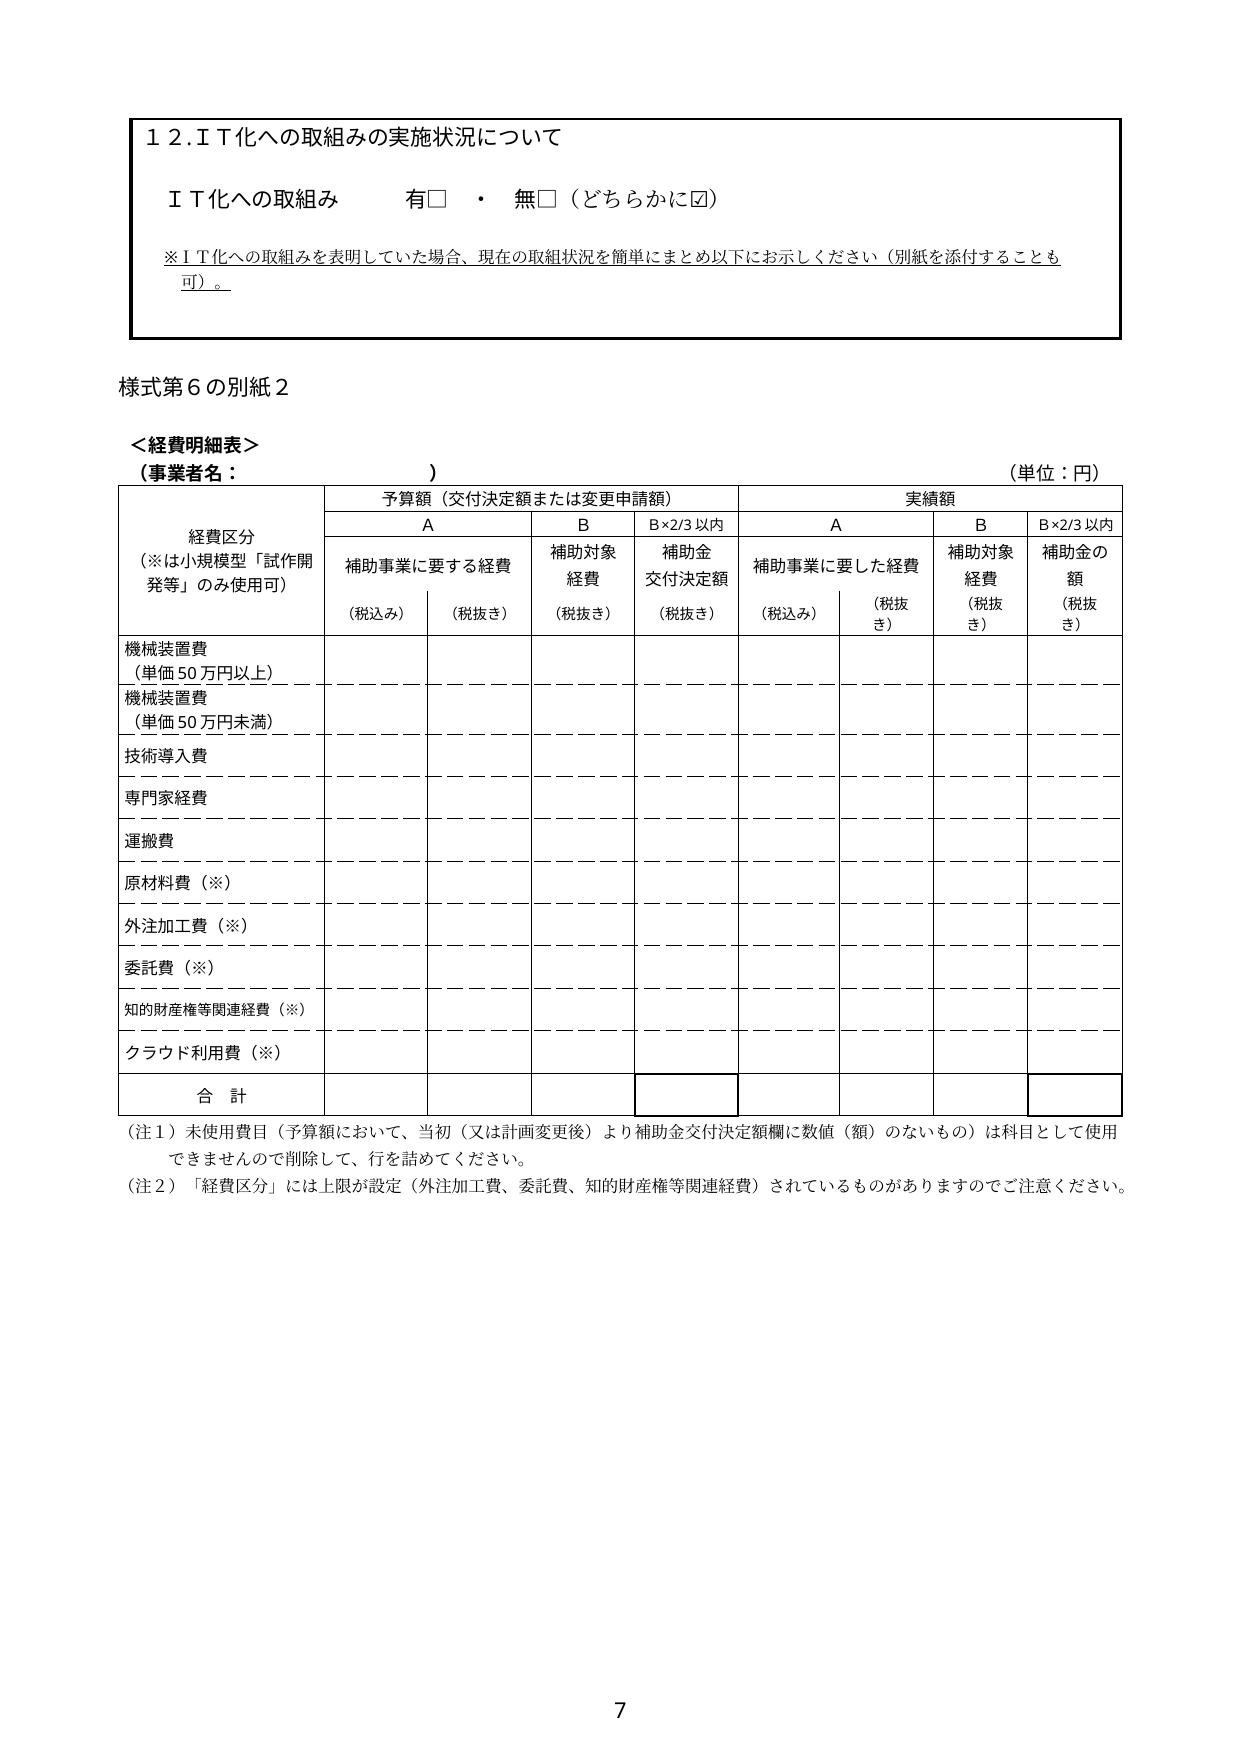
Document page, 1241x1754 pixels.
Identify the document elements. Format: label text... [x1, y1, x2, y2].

table_cell 補助対象 経費 [934, 537, 1027, 591]
table_cell 補助金の額 [1028, 537, 1122, 591]
table_cell [739, 734, 839, 776]
table_cell [532, 818, 634, 861]
table_cell [532, 988, 634, 1030]
table_cell [635, 734, 738, 776]
table_cell 知的財産権等関連経費（※） [119, 988, 324, 1030]
table_cell [635, 818, 738, 861]
table_cell [428, 684, 531, 733]
table_cell [1028, 1030, 1122, 1073]
table_cell [934, 684, 1027, 733]
table_cell Ｂ×2/3以内 [635, 512, 738, 536]
table_cell 合 計 [119, 1074, 324, 1115]
table_cell [840, 861, 933, 903]
table_cell [325, 734, 427, 776]
table_cell （税抜き） [635, 591, 738, 634]
table_cell [934, 1030, 1027, 1073]
table_cell [739, 1030, 839, 1073]
text 様式第６の別紙２ [118, 369, 1122, 401]
table_cell [739, 684, 839, 733]
table_cell [635, 988, 738, 1030]
table_cell 原材料費（※） [119, 861, 324, 903]
table_cell [739, 945, 839, 988]
table_cell [840, 636, 933, 684]
table_cell [428, 861, 531, 903]
table_cell Ｂ [532, 512, 634, 536]
table_cell [739, 861, 839, 903]
table_cell [739, 1074, 839, 1115]
table_cell 実績額 [739, 486, 1122, 511]
table_cell 経費区分 （※は小規模型「試作開発等」のみ使用可） [119, 486, 324, 634]
table_cell [532, 1030, 634, 1073]
table_cell Ｂ×2/3以内 [1028, 512, 1122, 536]
table_cell １２.ＩＴ化への取組みの実施状況について ＩＴ化への取組み 有□ ・ 無□（どちらかに☑） ※ＩＴ化への取組みを表明していた場合、現在の取組状況を簡単にまとめ以下にお示しください（別紙を添付することも可）。 [133, 120, 1119, 337]
table_cell （税抜き） [840, 591, 933, 634]
table_cell 機械装置費 （単価50万円未満） [119, 684, 324, 733]
table_cell [325, 945, 427, 988]
table_cell 専門家経費 [119, 776, 324, 818]
table_cell [934, 1074, 1027, 1115]
table_cell 補助事業に要した経費 [739, 537, 933, 591]
table_cell [934, 636, 1027, 684]
table_cell [840, 684, 933, 733]
table_cell [532, 636, 634, 684]
table_header （単位：円） [934, 431, 1122, 485]
table_cell [840, 818, 933, 861]
table_cell [325, 636, 427, 684]
table_cell [428, 1074, 531, 1115]
table_cell （税抜き） [532, 591, 634, 634]
table_cell [636, 1075, 737, 1115]
table_cell [635, 776, 738, 818]
table_cell 委託費（※） [119, 945, 324, 988]
table_cell 運搬費 [119, 818, 324, 861]
table_cell [1028, 818, 1122, 861]
table_cell （税込み） [739, 591, 839, 634]
table_cell [635, 861, 738, 903]
table_cell Ａ [739, 512, 933, 536]
table_cell [1029, 1075, 1121, 1115]
text （注２）「経費区分」には上限が設定（外注加工費、委託費、知的財産権等関連経費）されているものがありますのでご注意ください。 [118, 1171, 1144, 1198]
table_cell [532, 861, 634, 903]
table_cell 技術導入費 [119, 734, 324, 776]
table_cell [428, 945, 531, 988]
text （注１）未使用費目（予算額において、当初（又は計画変更後）より補助金交付決定額欄に数値（額）のないもの）は科目として使用できませんので削除して、行を詰めてください。 [118, 1117, 1122, 1171]
table_cell 機械装置費 （単価50万円以上） [119, 636, 324, 684]
table_cell [739, 776, 839, 818]
table_cell [428, 776, 531, 818]
table_cell [1028, 734, 1122, 776]
table_cell [428, 988, 531, 1030]
table_cell [840, 734, 933, 776]
table_cell [934, 988, 1027, 1030]
table_cell [428, 1030, 531, 1073]
table_cell [1028, 684, 1122, 733]
table_cell [635, 903, 738, 945]
table_header ＜経費明細表＞ （事業者名： ） [118, 431, 934, 485]
table_cell [532, 1074, 634, 1115]
table_cell Ａ [325, 512, 531, 536]
table_cell [635, 684, 738, 733]
table_cell [934, 818, 1027, 861]
table_cell [635, 636, 738, 684]
table_cell [325, 776, 427, 818]
table_cell [635, 1030, 738, 1073]
table_cell （税込み） [325, 591, 427, 634]
table_cell [1028, 903, 1122, 945]
table_cell [840, 1074, 933, 1115]
table_cell [428, 734, 531, 776]
table_cell Ｂ [934, 512, 1027, 536]
table_cell [325, 988, 427, 1030]
table_cell [739, 818, 839, 861]
table_cell [739, 988, 839, 1030]
table_cell （税抜き） [934, 591, 1027, 634]
table_cell [325, 1030, 427, 1073]
table_cell [325, 1074, 427, 1115]
table_cell [1028, 945, 1122, 988]
table_cell [840, 988, 933, 1030]
table_cell [934, 776, 1027, 818]
table_cell [934, 903, 1027, 945]
table_cell （税抜き） [428, 591, 531, 634]
table_cell [532, 903, 634, 945]
table_cell [739, 903, 839, 945]
table_cell [934, 861, 1027, 903]
table_cell [1028, 988, 1122, 1030]
table_cell [325, 818, 427, 861]
table_cell [1028, 861, 1122, 903]
table_cell 外注加工費（※） [119, 903, 324, 945]
table_cell [840, 1030, 933, 1073]
table_cell [532, 734, 634, 776]
table_cell [325, 861, 427, 903]
table_cell [428, 636, 531, 684]
table_cell 補助金 交付決定額 [635, 537, 738, 591]
table_cell [325, 684, 427, 733]
table_cell [934, 945, 1027, 988]
table_cell [532, 945, 634, 988]
table_cell [428, 903, 531, 945]
table_cell [1028, 636, 1122, 684]
table_cell [428, 818, 531, 861]
table_cell [934, 734, 1027, 776]
table_cell [739, 636, 839, 684]
table_cell [840, 903, 933, 945]
table_cell [840, 776, 933, 818]
table_cell [1028, 776, 1122, 818]
table_cell 補助対象 経費 [532, 537, 634, 591]
table_cell [532, 684, 634, 733]
table_cell （税抜き） [1028, 591, 1122, 634]
table_cell [532, 776, 634, 818]
table_cell [325, 903, 427, 945]
table_cell クラウド利用費（※） [119, 1030, 324, 1073]
table_cell 補助事業に要する経費 [325, 537, 531, 591]
table_cell [635, 945, 738, 988]
table_cell [840, 945, 933, 988]
table_cell 予算額（交付決定額または変更申請額） [325, 486, 738, 511]
